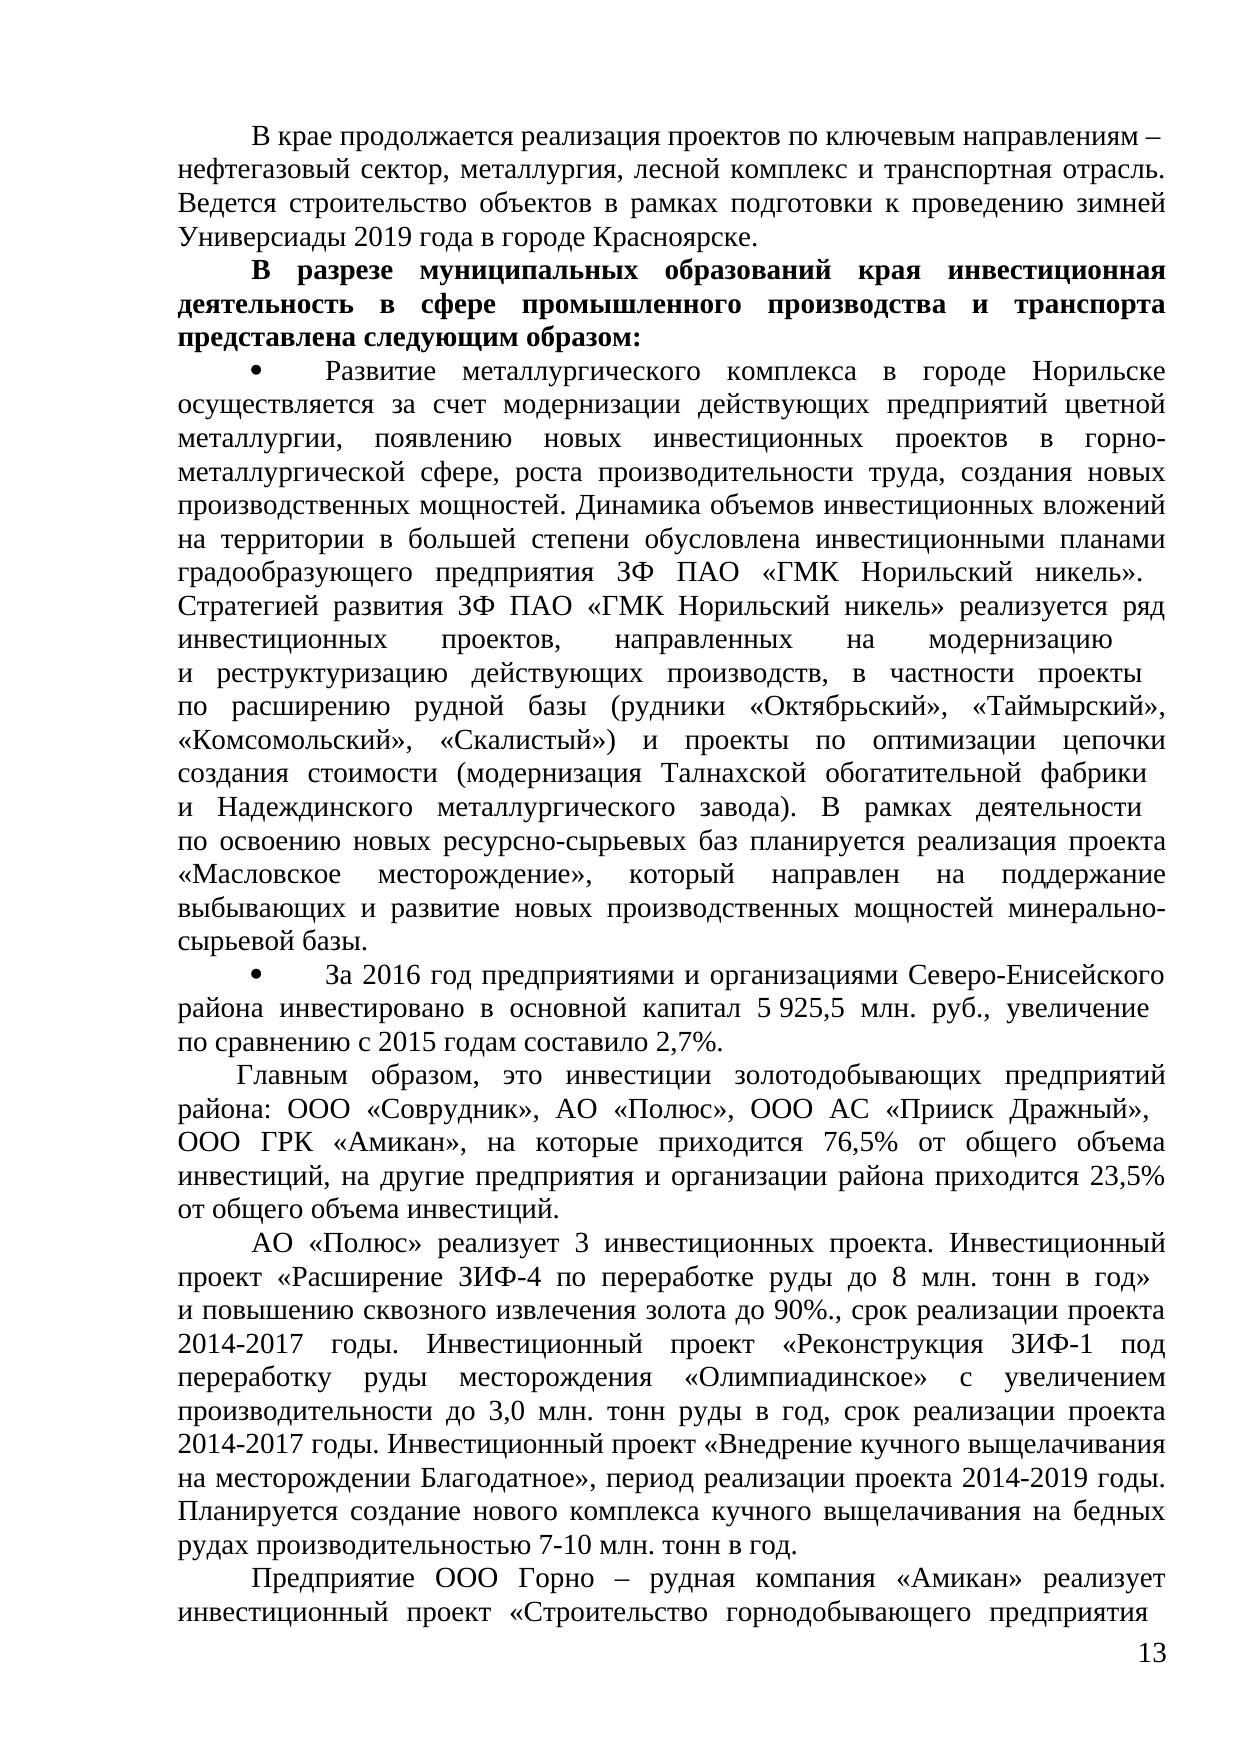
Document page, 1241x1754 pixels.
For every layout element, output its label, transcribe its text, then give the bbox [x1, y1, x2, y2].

text В крае продолжается реализация проектов по ключевым направлениям – [177, 118, 1167, 152]
list Развитие металлургического комплекса в городе Норильске осуществляется за счет модернизации действующих предприятий цветной металлургии, появлению новых инвестиционных проектов в горно-металлургической сфере, роста производительности труда, создания новых производственных мощностей. Динамика объемов инвестиционных вложений на территории в большей степени обусловлена инвестиционными планами градообразующего предприятия ЗФ ПАО «ГМК Норильский никель». Стратегией развития ЗФ ПАО «ГМК Норильский никель» реализуется ряд инвестиционных проектов, направленных на модернизацию и реструктуризацию действующих производств, в частности проекты по расширению рудной базы (рудники «Октябрьский», «Таймырский», «Комсомольский», «Скалистый») и проекты по оптимизации цепочки создания стоимости (модернизация Талнахской обогатительной фабрики и Надеждинского металлургического завода). В рамках деятельности по освоению новых ресурсно-сырьевых баз планируется реализация проекта «Масловское месторождение», который направлен на поддержание выбывающих и развитие новых производственных мощностей минерально-сырьевой базы. [177, 353, 1167, 957]
text АО «Полюс» реализует 3 инвестиционных проекта. Инвестиционный проект «Расширение ЗИФ-4 по переработке руды до 8 млн. тонн в год» и повышению сквозного извлечения золота до 90%., срок реализации проекта 2014-2017 годы. Инвестиционный проект «Реконструкция ЗИФ-1 под переработку руды месторождения «Олимпиадинское» с увеличением производительности до 3,0 млн. тонн руды в год, срок реализации проекта 2014-2017 годы. Инвестиционный проект «Внедрение кучного выщелачивания на месторождении Благодатное», период реализации проекта 2014-2019 годы. Планируется создание нового комплекса кучного выщелачивания на бедных рудах производительностью 7-10 млн. тонн в год. [177, 1225, 1167, 1561]
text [177, 1561, 1167, 1628]
list За 2016 год предприятиями и организациями Северо-Енисейского района инвестировано в основной капитал 5 925,5 млн. руб., увеличение по сравнению с 2015 годам составило 2,7%. [177, 957, 1166, 1057]
text В разрезе муниципальных образований края инвестиционная деятельность в сфере промышленного производства и транспорта представлена следующим образом: [177, 252, 1167, 353]
text нефтегазовый сектор, металлургия, лесной комплекс и транспортная отрасль. Ведется строительство объектов в рамках подготовки к проведению зимней Универсиады 2019 года в городе Красноярске. [177, 152, 1167, 252]
text Главным образом, это инвестиции золотодобывающих предприятий района: ООО «Соврудник», АО «Полюс», ООО АС «Прииск Дражный», ООО ГРК «Амикан», на которые приходится 76,5% от общего объема инвестиций, на другие предприятия и организации района приходится 23,5% от общего объема инвестиций. [177, 1057, 1167, 1225]
